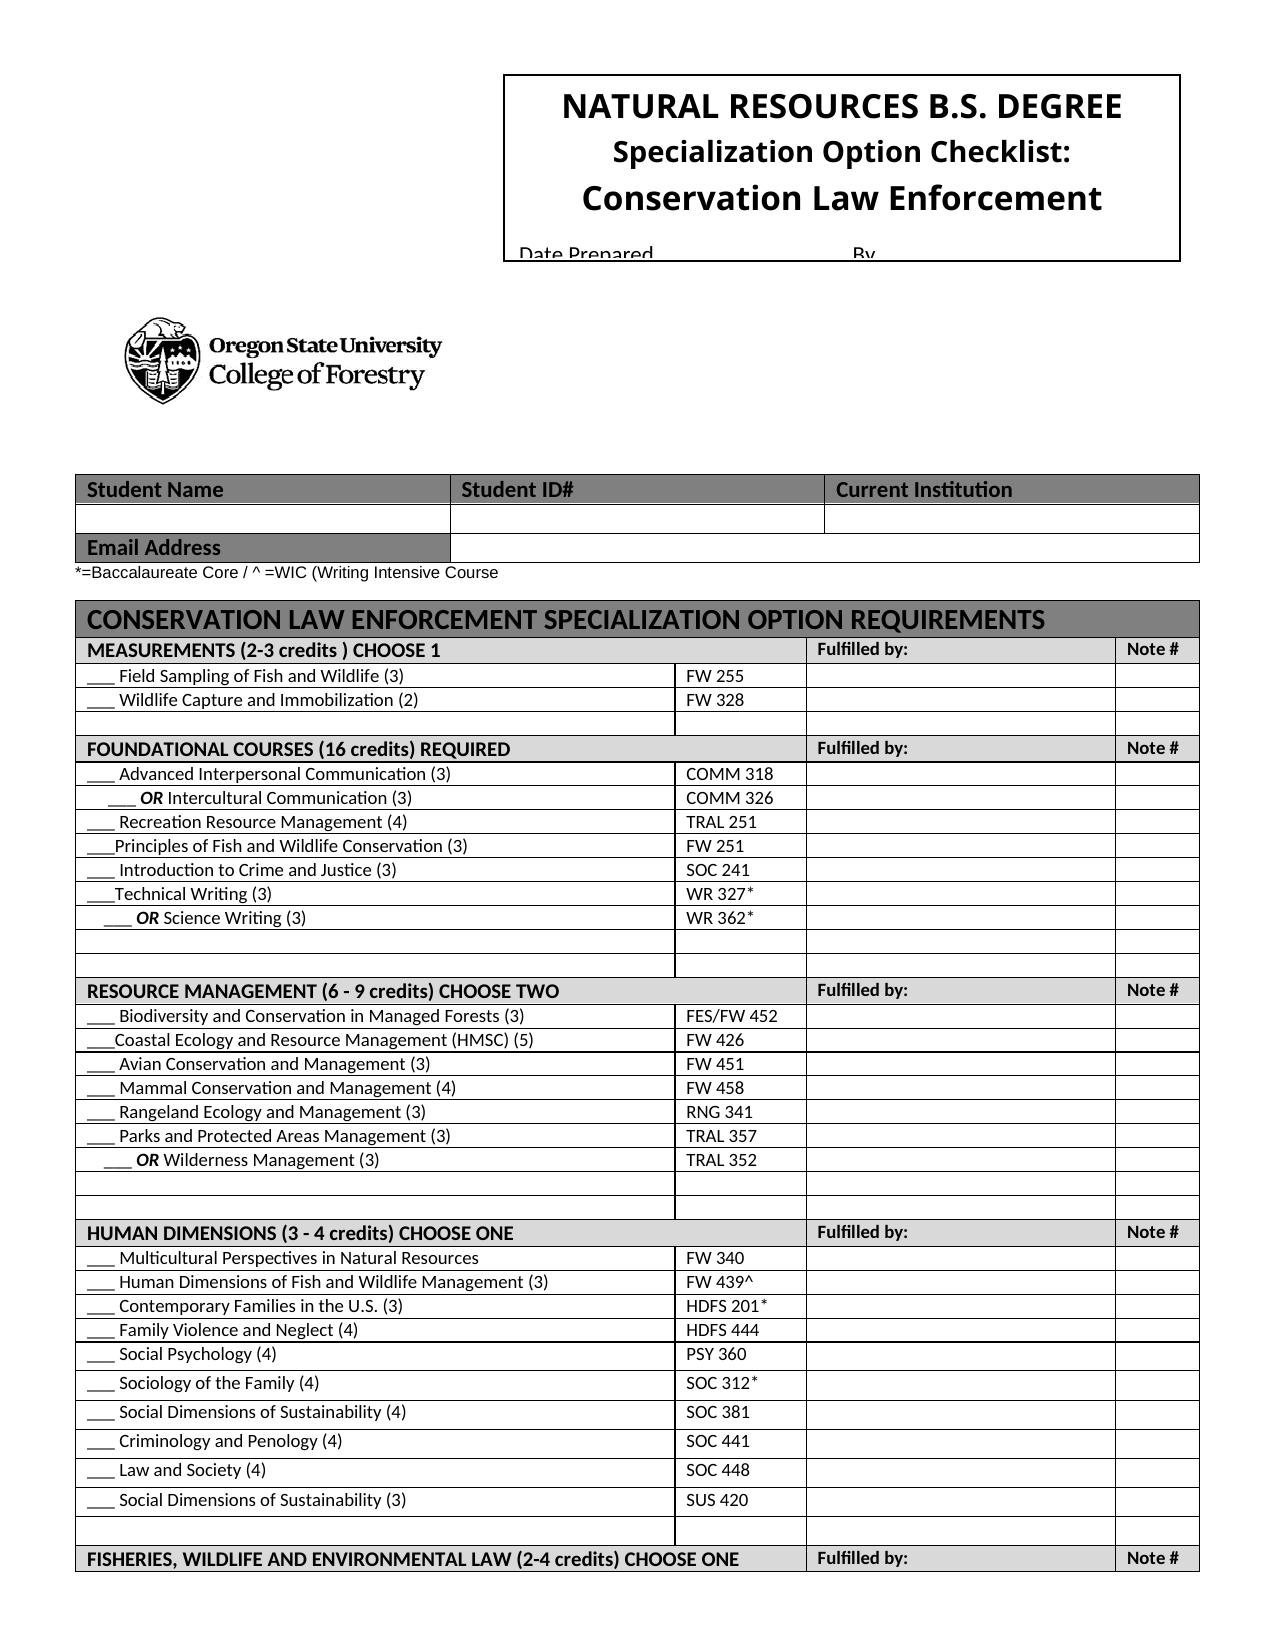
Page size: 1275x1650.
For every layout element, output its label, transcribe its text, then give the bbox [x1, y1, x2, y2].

table_cell TRAL 357 [676, 1124, 806, 1147]
table_cell [1116, 858, 1199, 881]
table_cell Email Address [76, 534, 450, 562]
table_cell ___ Social Dimensions of Sustainability (3) [76, 1488, 674, 1516]
table_cell ___Technical Writing (3) [76, 882, 674, 905]
text *=Baccalaureate Core / ^ =WIC (Writing Intensive Course [75, 563, 1200, 582]
table_cell ___ Field Sampling of Fish and Wildlife (3) [76, 664, 674, 687]
table_cell ___ Rangeland Ecology and Management (3) [76, 1100, 674, 1123]
table_cell FES/FW 452 [676, 1005, 806, 1027]
table_cell [1116, 1319, 1199, 1341]
table_cell ___ OR Intercultural Communication (3) [76, 786, 674, 809]
table_cell HUMAN DIMENSIONS (3 - 4 credits) CHOOSE ONE [76, 1220, 806, 1246]
table_cell [1116, 1053, 1199, 1075]
table_header Student Name [76, 475, 450, 503]
table_cell [1116, 1100, 1199, 1123]
table_cell ___ Introduction to Crime and Justice (3) [76, 858, 674, 881]
table_cell [1116, 1401, 1199, 1428]
table_cell [1116, 1459, 1199, 1487]
table_cell ___ Sociology of the Family (4) [76, 1371, 674, 1399]
table_cell COMM 318 [676, 763, 806, 785]
table_cell Fulfilled by: [807, 1220, 1115, 1246]
table_cell [1116, 1295, 1199, 1317]
table_cell ___ OR Wilderness Management (3) [76, 1148, 674, 1171]
table_cell [1116, 1076, 1199, 1099]
table_cell [76, 1172, 674, 1195]
table_cell FOUNDATIONAL COURSES (16 credits) REQUIRED [76, 736, 806, 761]
table_cell Note # [1116, 978, 1199, 1003]
table_cell [825, 505, 1199, 532]
table_cell [1116, 664, 1199, 687]
table_cell [807, 1401, 1115, 1428]
table_cell [807, 1488, 1115, 1516]
table_cell COMM 326 [676, 786, 806, 809]
table_cell [807, 1371, 1115, 1399]
table_cell [1116, 1271, 1199, 1293]
table_cell FW 439^ [676, 1271, 806, 1293]
table_cell [1116, 763, 1199, 785]
table_cell [807, 1076, 1115, 1099]
table_cell [807, 1319, 1115, 1341]
table_cell [807, 664, 1115, 687]
table_cell [676, 1172, 806, 1195]
table_cell FW 255 [676, 664, 806, 687]
table_cell FW 451 [676, 1053, 806, 1075]
table_cell Note # [1116, 736, 1199, 761]
table_cell [807, 1196, 1115, 1219]
table_cell [676, 1517, 806, 1545]
table_cell [807, 1029, 1115, 1051]
table_cell FW 251 [676, 834, 806, 857]
table_cell [676, 1196, 806, 1219]
table_cell [1116, 1172, 1199, 1195]
table_cell ___ Human Dimensions of Fish and Wildlife Management (3) [76, 1271, 674, 1293]
table_cell [807, 882, 1115, 905]
table_cell SOC 441 [676, 1430, 806, 1458]
table_cell [1116, 688, 1199, 711]
table_cell Note # [1116, 1546, 1199, 1571]
table_cell [1116, 834, 1199, 857]
table_cell [1116, 1196, 1199, 1219]
table_cell ___ Biodiversity and Conservation in Managed Forests (3) [76, 1005, 674, 1027]
table_cell Fulfilled by: [807, 736, 1115, 761]
table_cell Fulfilled by: [807, 638, 1115, 663]
table_cell Note # [1116, 638, 1199, 663]
table_cell [807, 1247, 1115, 1269]
table_cell HDFS 444 [676, 1319, 806, 1341]
table_cell [807, 930, 1115, 953]
table_cell Fulfilled by: [807, 978, 1115, 1003]
table_header Student ID# [451, 475, 824, 503]
table_cell PSY 360 [676, 1343, 806, 1370]
table_cell ___ Criminology and Penology (4) [76, 1430, 674, 1458]
table_cell Note # [1116, 1220, 1199, 1246]
table_cell [1116, 1029, 1199, 1051]
table_cell [807, 688, 1115, 711]
table_cell ___ Social Dimensions of Sustainability (4) [76, 1401, 674, 1428]
table_cell [1116, 1517, 1199, 1545]
table_cell ___ Mammal Conservation and Management (4) [76, 1076, 674, 1099]
table_cell ___ Law and Society (4) [76, 1459, 674, 1487]
table_cell [76, 1517, 674, 1545]
table_cell [807, 858, 1115, 881]
table_cell [1116, 1488, 1199, 1516]
table_cell RNG 341 [676, 1100, 806, 1123]
table_cell [807, 1053, 1115, 1075]
table_cell ___ Recreation Resource Management (4) [76, 810, 674, 833]
table_cell ___ Wildlife Capture and Immobilization (2) [76, 688, 674, 711]
table_cell MEASUREMENTS (2-3 credits ) CHOOSE 1 [76, 638, 806, 663]
table_cell ___ Multicultural Perspectives in Natural Resources [76, 1247, 674, 1269]
table_cell SOC 448 [676, 1459, 806, 1487]
table_cell [807, 786, 1115, 809]
table_cell ___Coastal Ecology and Resource Management (HMSC) (5) [76, 1029, 674, 1051]
table_cell [807, 712, 1115, 735]
table_cell ___ Advanced Interpersonal Communication (3) [76, 763, 674, 785]
table_cell TRAL 352 [676, 1148, 806, 1171]
table_cell SOC 381 [676, 1401, 806, 1428]
table_cell [451, 505, 824, 532]
table_cell [807, 1124, 1115, 1147]
table_cell [76, 1196, 674, 1219]
table_cell ___ Parks and Protected Areas Management (3) [76, 1124, 674, 1147]
table_cell [807, 834, 1115, 857]
table_cell [807, 1005, 1115, 1027]
table_cell [1116, 786, 1199, 809]
table_cell [1116, 1005, 1199, 1027]
table_cell [807, 954, 1115, 977]
table_cell [807, 1172, 1115, 1195]
table_cell [76, 954, 674, 977]
table_cell FISHERIES, WILDLIFE AND ENVIRONMENTAL LAW (2-4 credits) CHOOSE ONE [76, 1546, 806, 1571]
table_cell [676, 712, 806, 735]
table_cell [1116, 906, 1199, 929]
table_cell [1116, 1124, 1199, 1147]
table_cell SUS 420 [676, 1488, 806, 1516]
table_cell FW 340 [676, 1247, 806, 1269]
table_cell [1116, 1371, 1199, 1399]
table_cell FW 458 [676, 1076, 806, 1099]
table_cell [76, 930, 674, 953]
table_cell [807, 763, 1115, 785]
table_cell ___ Contemporary Families in the U.S. (3) [76, 1295, 674, 1317]
table_cell [1116, 712, 1199, 735]
table_cell WR 327* [676, 882, 806, 905]
table_cell [1116, 954, 1199, 977]
table_cell [1116, 1430, 1199, 1458]
table_cell [807, 1100, 1115, 1123]
table_cell FW 328 [676, 688, 806, 711]
table_cell [1116, 1247, 1199, 1269]
table_header Current Institution [825, 475, 1199, 503]
table_cell TRAL 251 [676, 810, 806, 833]
table_cell ___Principles of Fish and Wildlife Conservation (3) [76, 834, 674, 857]
picture [75, 273, 491, 450]
table_cell HDFS 201* [676, 1295, 806, 1317]
table_cell ___ Family Violence and Neglect (4) [76, 1319, 674, 1341]
table_cell ___ Avian Conservation and Management (3) [76, 1053, 674, 1075]
table_cell [1116, 1343, 1199, 1370]
table_cell [1116, 930, 1199, 953]
table_cell SOC 312* [676, 1371, 806, 1399]
table_cell Fulfilled by: [807, 1546, 1115, 1571]
table_cell [676, 930, 806, 953]
table_cell WR 362* [676, 906, 806, 929]
table_cell [807, 1430, 1115, 1458]
table_cell [807, 810, 1115, 833]
table_cell [807, 906, 1115, 929]
table_cell [1116, 882, 1199, 905]
table_cell FW 426 [676, 1029, 806, 1051]
table_header CONSERVATION LAW ENFORCEMENT SPECIALIZATION OPTION REQUIREMENTS [76, 601, 1199, 637]
table_cell [76, 505, 450, 532]
table_cell [676, 954, 806, 977]
table_cell [807, 1343, 1115, 1370]
table_cell SOC 241 [676, 858, 806, 881]
table_cell [807, 1271, 1115, 1293]
table_cell ___ Social Psychology (4) [76, 1343, 674, 1370]
table_cell RESOURCE MANAGEMENT (6 - 9 credits) CHOOSE TWO [76, 978, 806, 1003]
table_cell [807, 1295, 1115, 1317]
table_cell [807, 1148, 1115, 1171]
table_cell [1116, 1148, 1199, 1171]
table_cell [807, 1459, 1115, 1487]
table_cell [76, 712, 674, 735]
table_cell ___ OR Science Writing (3) [76, 906, 674, 929]
table_cell [451, 534, 1199, 562]
table_cell [807, 1517, 1115, 1545]
table_cell [1116, 810, 1199, 833]
